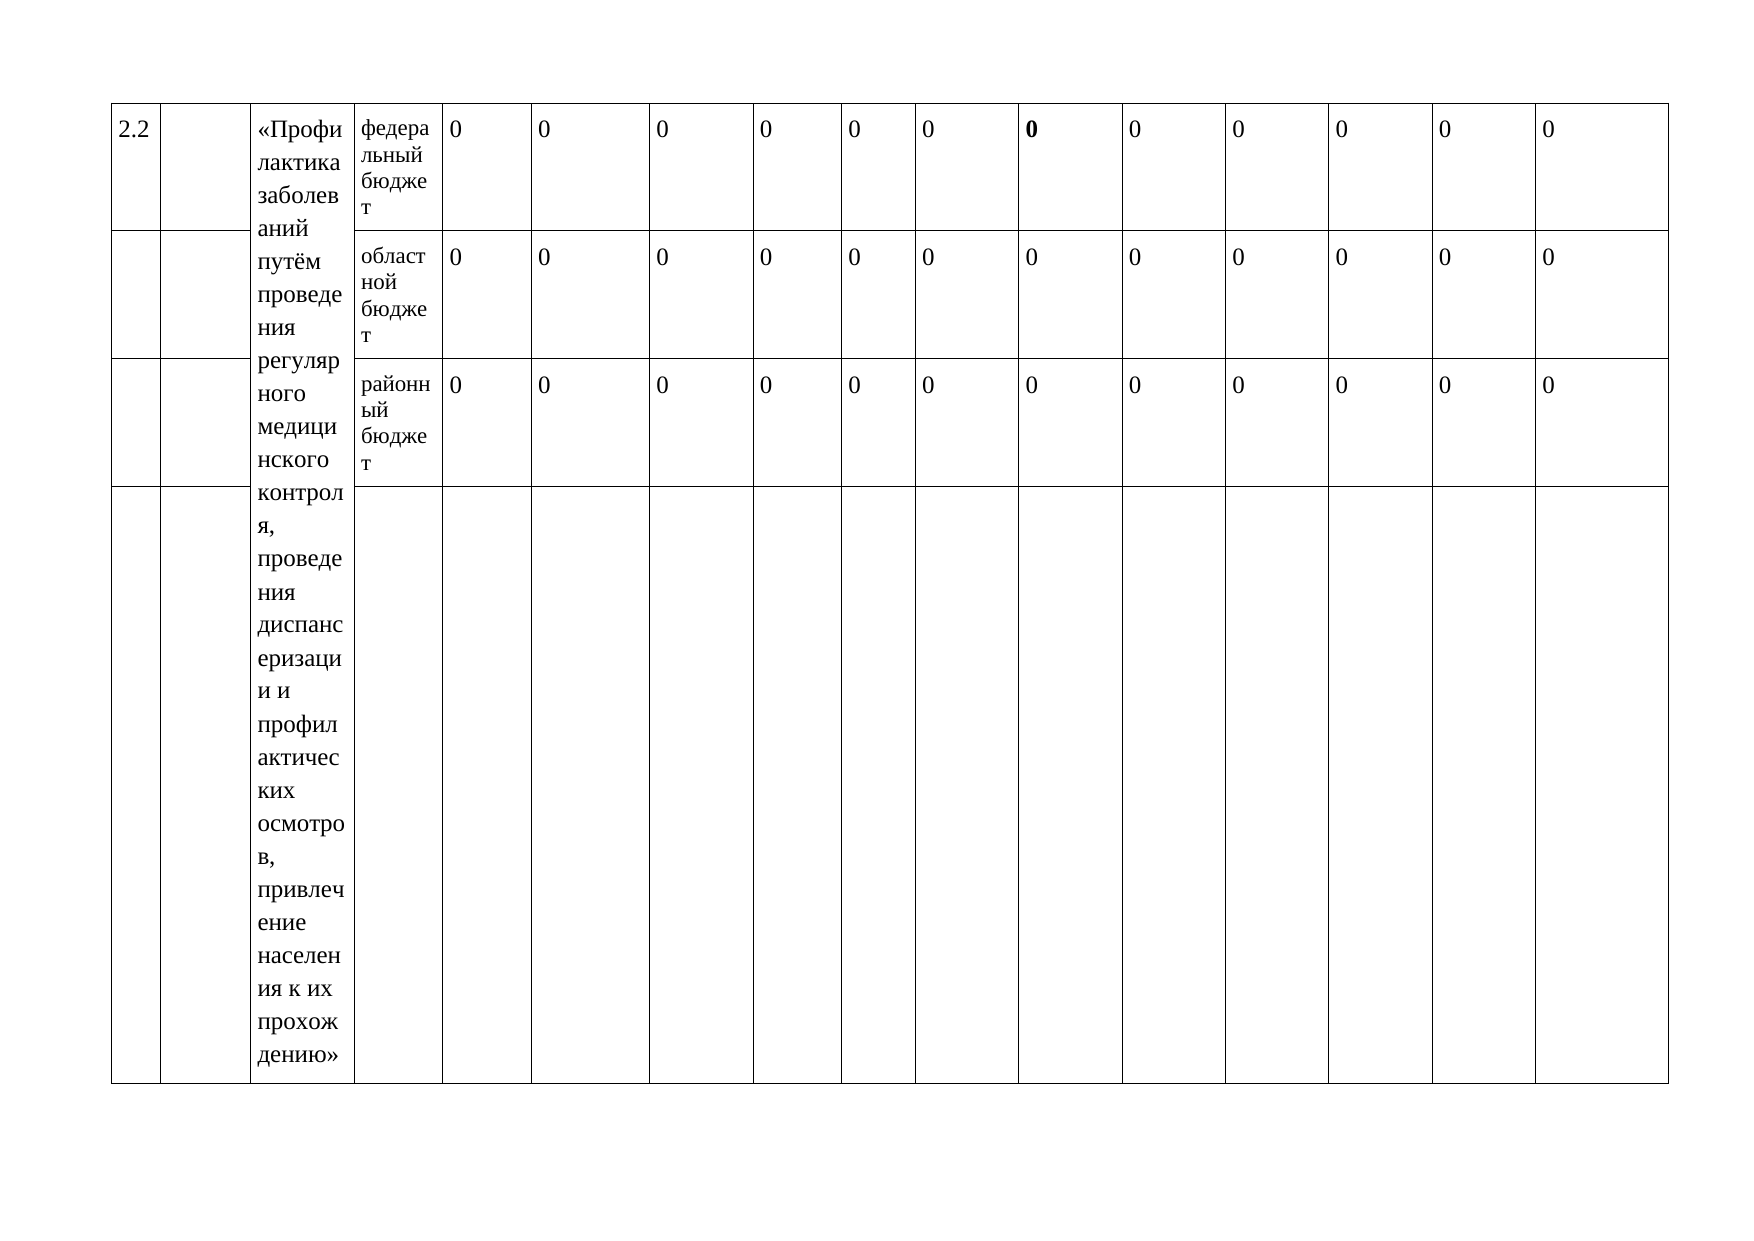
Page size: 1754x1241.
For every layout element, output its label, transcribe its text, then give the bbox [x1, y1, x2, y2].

table_cell [650, 487, 753, 1082]
table_cell 0 [754, 231, 841, 358]
table_cell 0 [842, 359, 915, 486]
table_cell 0 [443, 359, 531, 486]
table_cell 0 [1329, 104, 1432, 230]
table_cell 0 [916, 231, 1018, 358]
table_cell [112, 231, 160, 358]
table_cell [1123, 487, 1225, 1082]
table_cell 0 [1536, 359, 1668, 486]
table_cell районный бюджет [355, 359, 442, 486]
table_cell [842, 487, 915, 1082]
table_cell 0 [1433, 104, 1535, 230]
table_cell 0 [1123, 104, 1225, 230]
table_cell 0 [650, 231, 753, 358]
table_cell [161, 231, 250, 358]
table_cell 0 [1536, 231, 1668, 358]
table_cell 0 [650, 104, 753, 230]
table_cell [1433, 487, 1535, 1082]
table_cell 0 [842, 231, 915, 358]
table_cell [1019, 487, 1122, 1082]
table_cell [1226, 487, 1328, 1082]
table_cell [161, 104, 250, 230]
table_cell 0 [532, 231, 649, 358]
table_cell 0 [1123, 231, 1225, 358]
table_cell «Профилактика заболеваний путём проведения регулярного медицинского контроля, проведения диспансеризации и профилактических осмотров, привлечение населения к их прохождению» [251, 104, 354, 1082]
table_cell 0 [1019, 231, 1122, 358]
table_cell 0 [842, 104, 915, 230]
table_cell [112, 487, 160, 1082]
table_cell [161, 487, 250, 1082]
table_cell [532, 487, 649, 1082]
table_cell 0 [754, 359, 841, 486]
table_cell 0 [916, 359, 1018, 486]
table_cell [161, 359, 250, 486]
table_cell 0 [1433, 359, 1535, 486]
table_cell [1329, 487, 1432, 1082]
table_cell [1536, 487, 1668, 1082]
table_cell 0 [1536, 104, 1668, 230]
table_cell 0 [650, 359, 753, 486]
table_cell [916, 487, 1018, 1082]
table_cell [355, 487, 442, 1082]
table_cell 0 [1019, 359, 1122, 486]
table_cell 0 [916, 104, 1018, 230]
table_cell 0 [1123, 359, 1225, 486]
table_cell областной бюджет [355, 231, 442, 358]
table_cell [443, 487, 531, 1082]
table_cell 0 [1226, 104, 1328, 230]
table_cell 0 [532, 359, 649, 486]
table_cell 0 [1329, 231, 1432, 358]
table_cell 0 [1226, 231, 1328, 358]
table_cell 0 [1433, 231, 1535, 358]
table_cell федеральный бюджет [355, 104, 442, 230]
table_cell 0 [1226, 359, 1328, 486]
table_cell [754, 487, 841, 1082]
table_cell 0 [754, 104, 841, 230]
table_cell [112, 359, 160, 486]
table_cell 0 [1329, 359, 1432, 486]
table_cell 0 [443, 104, 531, 230]
table_cell 0 [443, 231, 531, 358]
table_cell 2.2 [112, 104, 160, 230]
table_cell 0 [1019, 104, 1122, 230]
table_cell 0 [532, 104, 649, 230]
